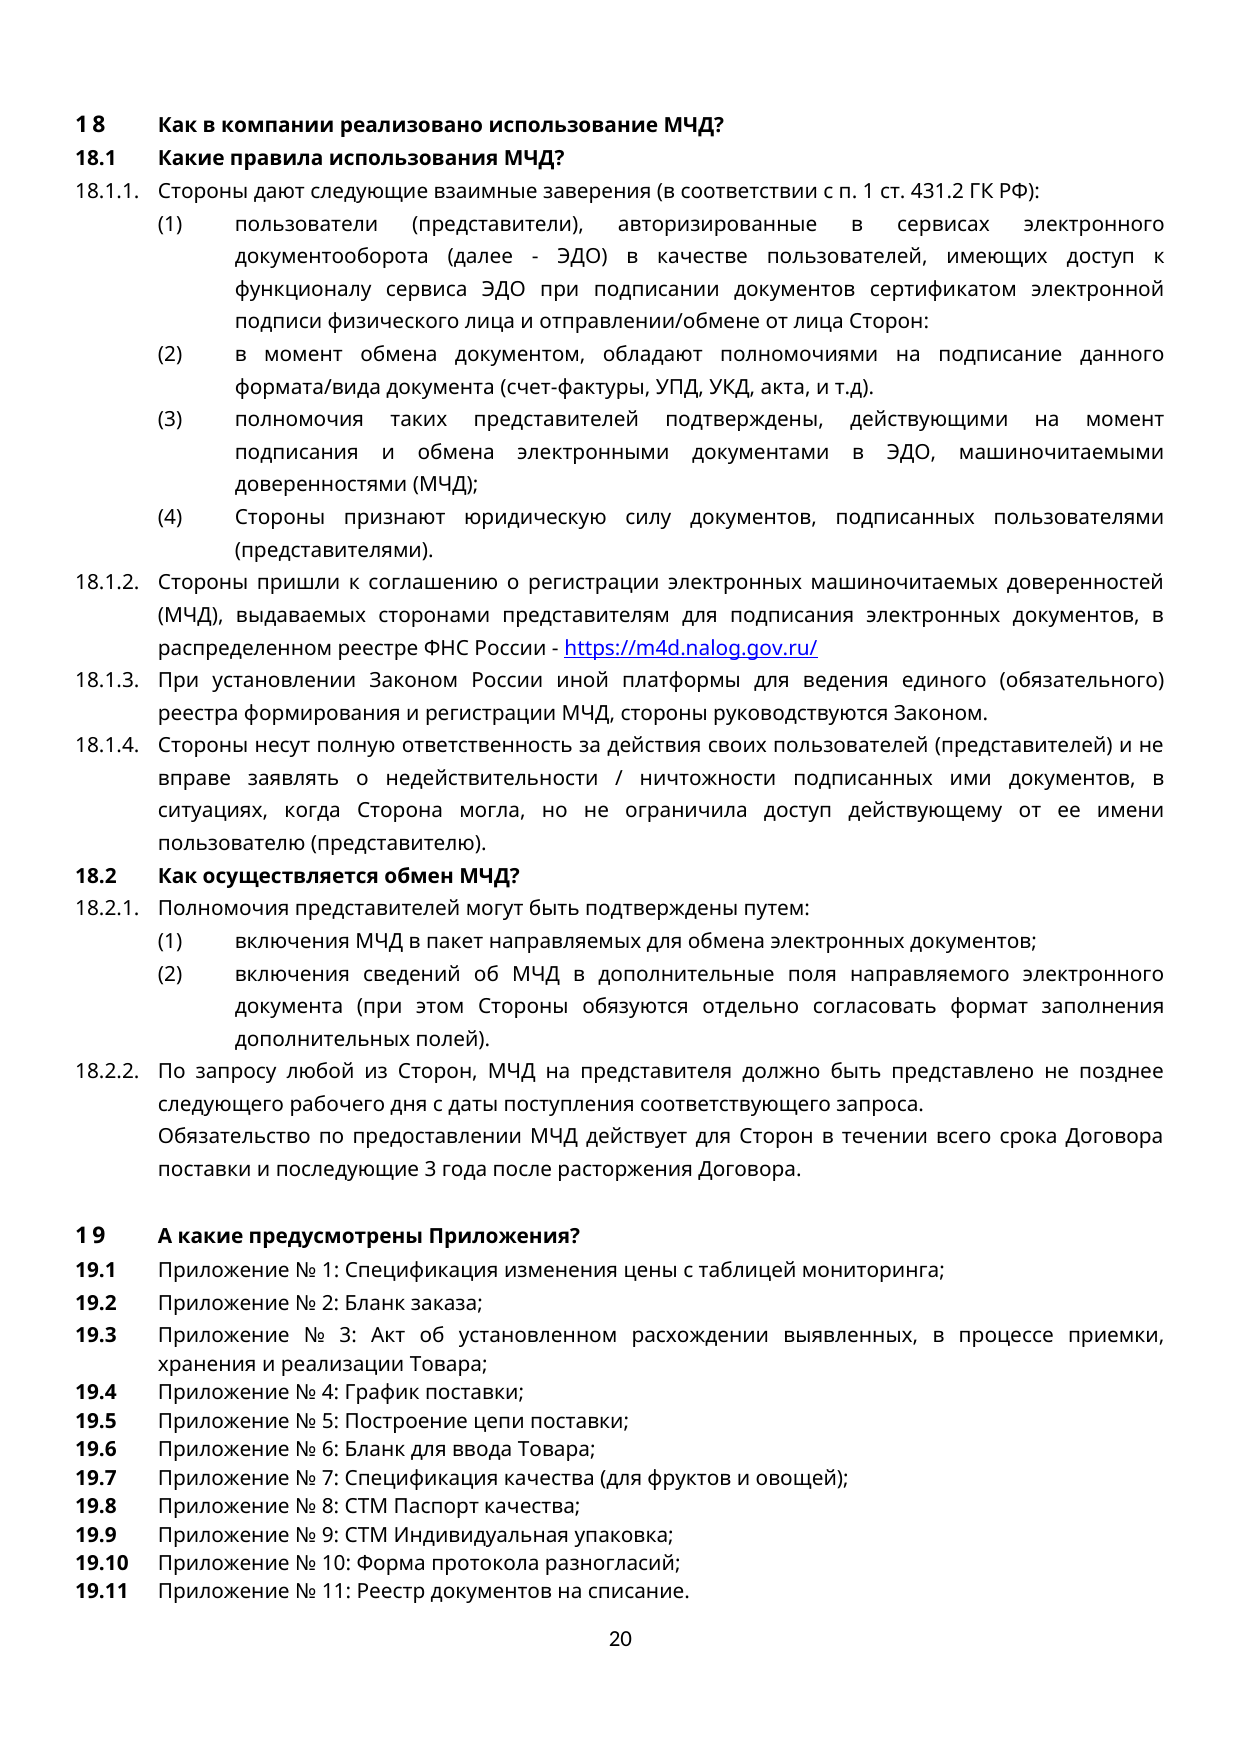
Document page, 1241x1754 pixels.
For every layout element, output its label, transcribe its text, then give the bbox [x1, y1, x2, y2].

list полномочия таких представителей подтверждены, действующими на момент подписания и обмена электронными документами в ЭДО, машиночитаемыми доверенностями (МЧД); [158, 404, 1165, 498]
list Какие правила использования МЧД? [75, 143, 1165, 172]
list Приложение № 5: Построение цепи поставки; [75, 1406, 1165, 1434]
list По запросу любой из Сторон, МЧД на представителя должно быть представлено не позднее следующего рабочего дня с даты поступления соответствующего запроса. [75, 1056, 1165, 1117]
list Приложение № 9: СТМ Индивидуальная упаковка; [75, 1520, 1165, 1548]
list Стороны пришли к соглашению о регистрации электронных машиночитаемых доверенностей (МЧД), выдаваемых сторонами представителям для подписания электронных документов, в распределенном реестре ФНС России - https://m4d.nalog.gov.ru/ [75, 567, 1165, 661]
list Стороны признают юридическую силу документов, подписанных пользователями (представителями). [158, 502, 1165, 563]
list А какие предусмотрены Приложения? [75, 1219, 1165, 1251]
list Приложение № 1: Спецификация изменения цены с таблицей мониторинга; [75, 1255, 1165, 1284]
list включения сведений об МЧД в дополнительные поля направляемого электронного документа (при этом Стороны обязуются отдельно согласовать формат заполнения дополнительных полей). [158, 959, 1165, 1052]
list Приложение № 11: Реестр документов на списание. [75, 1577, 1165, 1605]
list включения МЧД в пакет направляемых для обмена электронных документов; [158, 926, 1165, 954]
list Приложение № 7: Спецификация качества (для фруктов и овощей); [75, 1463, 1165, 1491]
list Как в компании реализовано использование МЧД? [75, 108, 1165, 139]
list Полномочия представителей могут быть подтверждены путем: [75, 893, 1165, 922]
list пользователи (представители), авторизированные в сервисах электронного документооборота (далее - ЭДО) в качестве пользователей, имеющих доступ к функционалу сервиса ЭДО при подписании документов сертификатом электронной подписи физического лица и отправлении/обмене от лица Сторон: [158, 209, 1165, 335]
list Стороны дают следующие взаимные заверения (в соответствии с п. 1 ст. 431.2 ГК РФ): [75, 176, 1165, 204]
list Стороны несут полную ответственность за действия своих пользователей (представителей) и не вправе заявлять о недействительности / ничтожности подписанных ими документов, в ситуациях, когда Сторона могла, но не ограничила доступ действующему от ее имени пользователю (представителю). [75, 730, 1165, 857]
list Приложение № 10: Форма протокола разногласий; [75, 1548, 1165, 1577]
list Приложение № 2: Бланк заказа; [75, 1288, 1165, 1316]
list Приложение № 6: Бланк для ввода Товара; [75, 1434, 1165, 1463]
list Как осуществляется обмен МЧД? [75, 861, 1165, 889]
list в момент обмена документом, обладают полномочиями на подписание данного формата/вида документа (счет-фактуры, УПД, УКД, акта, и т.д). [158, 339, 1165, 400]
list Приложение № 4: График поставки; [75, 1377, 1165, 1406]
list Приложение № 8: СТМ Паспорт качества; [75, 1491, 1165, 1520]
list Приложение № 3: Акт об установленном расхождении выявленных, в процессе приемки, хранения и реализации Товара; [75, 1321, 1165, 1377]
list При установлении Законом России иной платформы для ведения единого (обязательного) реестра формирования и регистрации МЧД, стороны руководствуются Законом. [75, 665, 1165, 726]
list Обязательство по предоставлении МЧД действует для Сторон в течении всего срока Договора поставки и последующие 3 года после расторжения Договора. [158, 1122, 1165, 1183]
